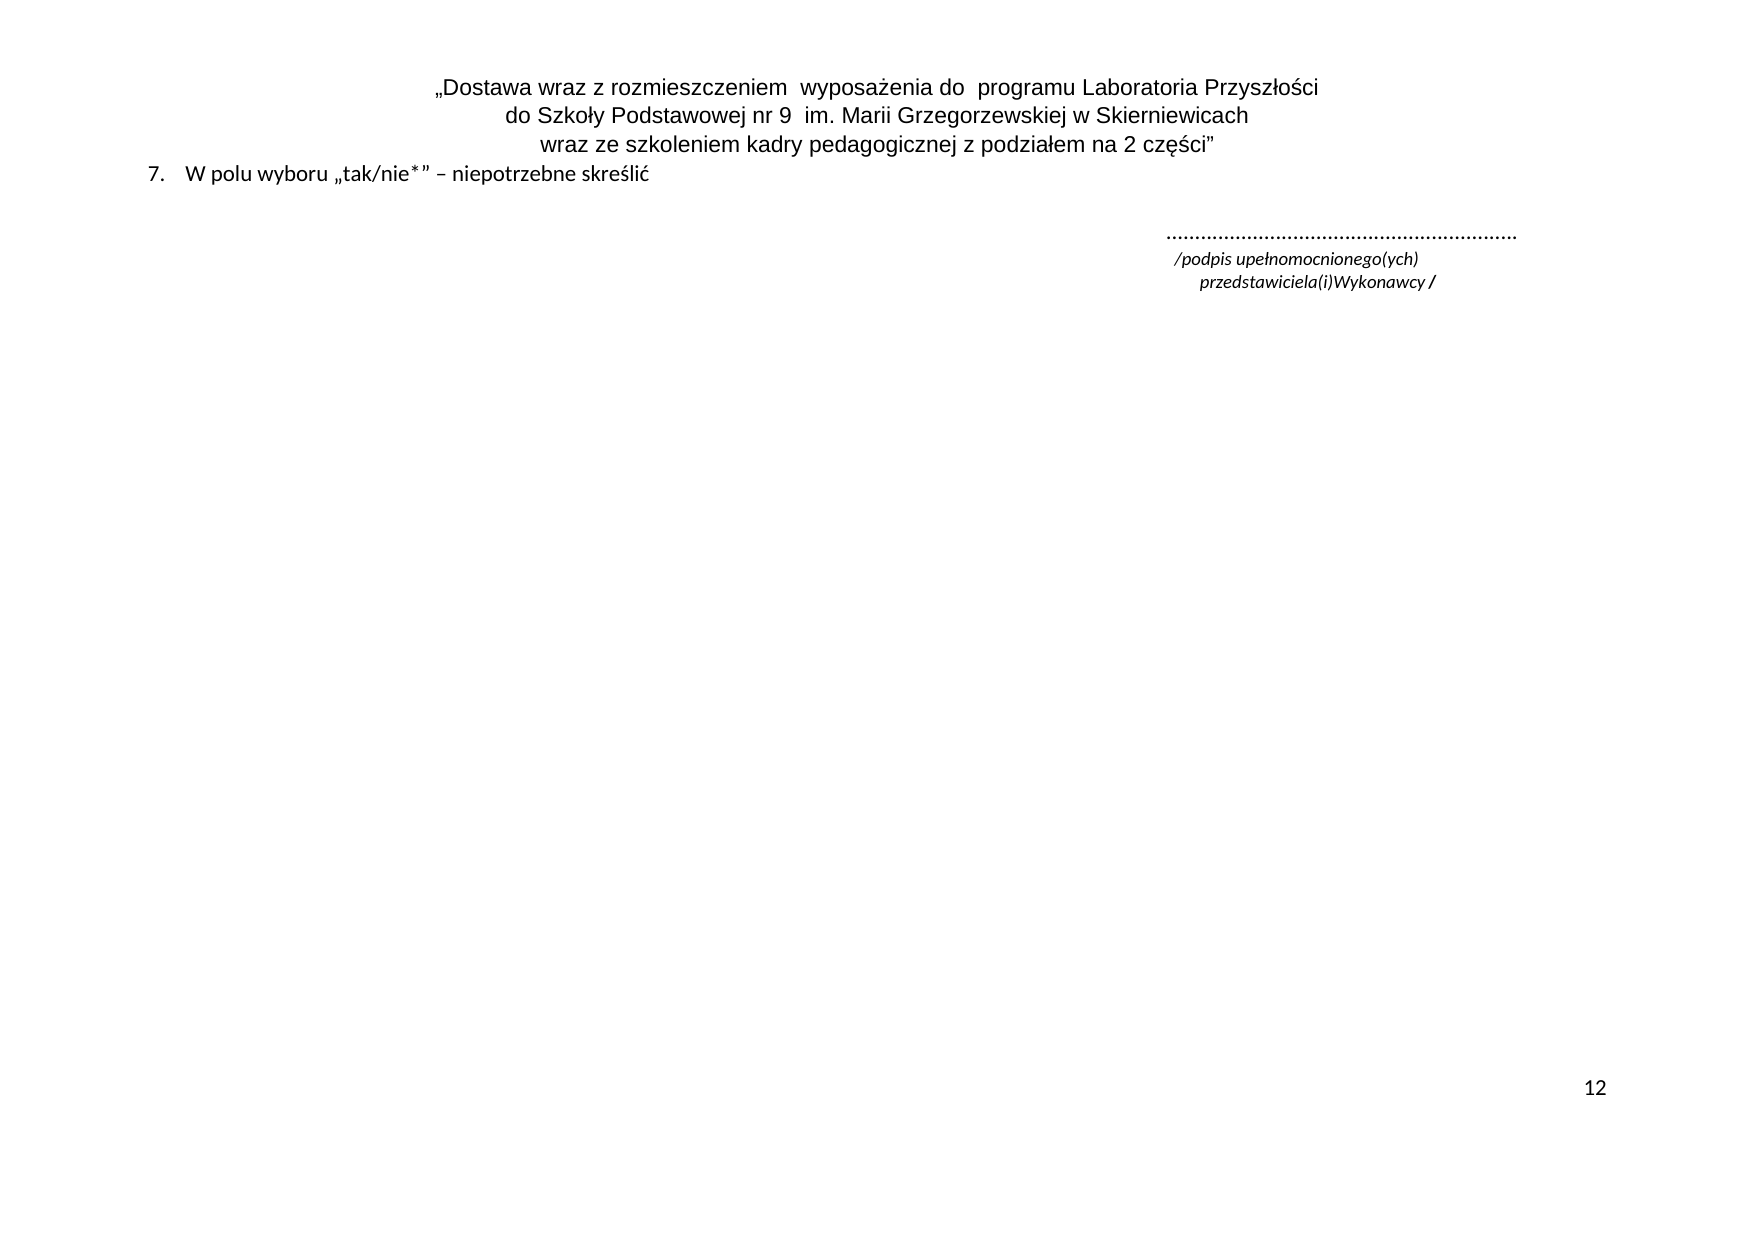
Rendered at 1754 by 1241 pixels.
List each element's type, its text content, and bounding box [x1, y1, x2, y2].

text /podpis upełnomocnionego(ych) [148, 247, 1606, 270]
text przedstawiciela(i)Wykonawcy/ [148, 270, 1606, 293]
list W polu wyboru „tak/nie*” – niepotrzebne skreślić [148, 159, 1606, 187]
text ............................................................. [723, 217, 1606, 245]
